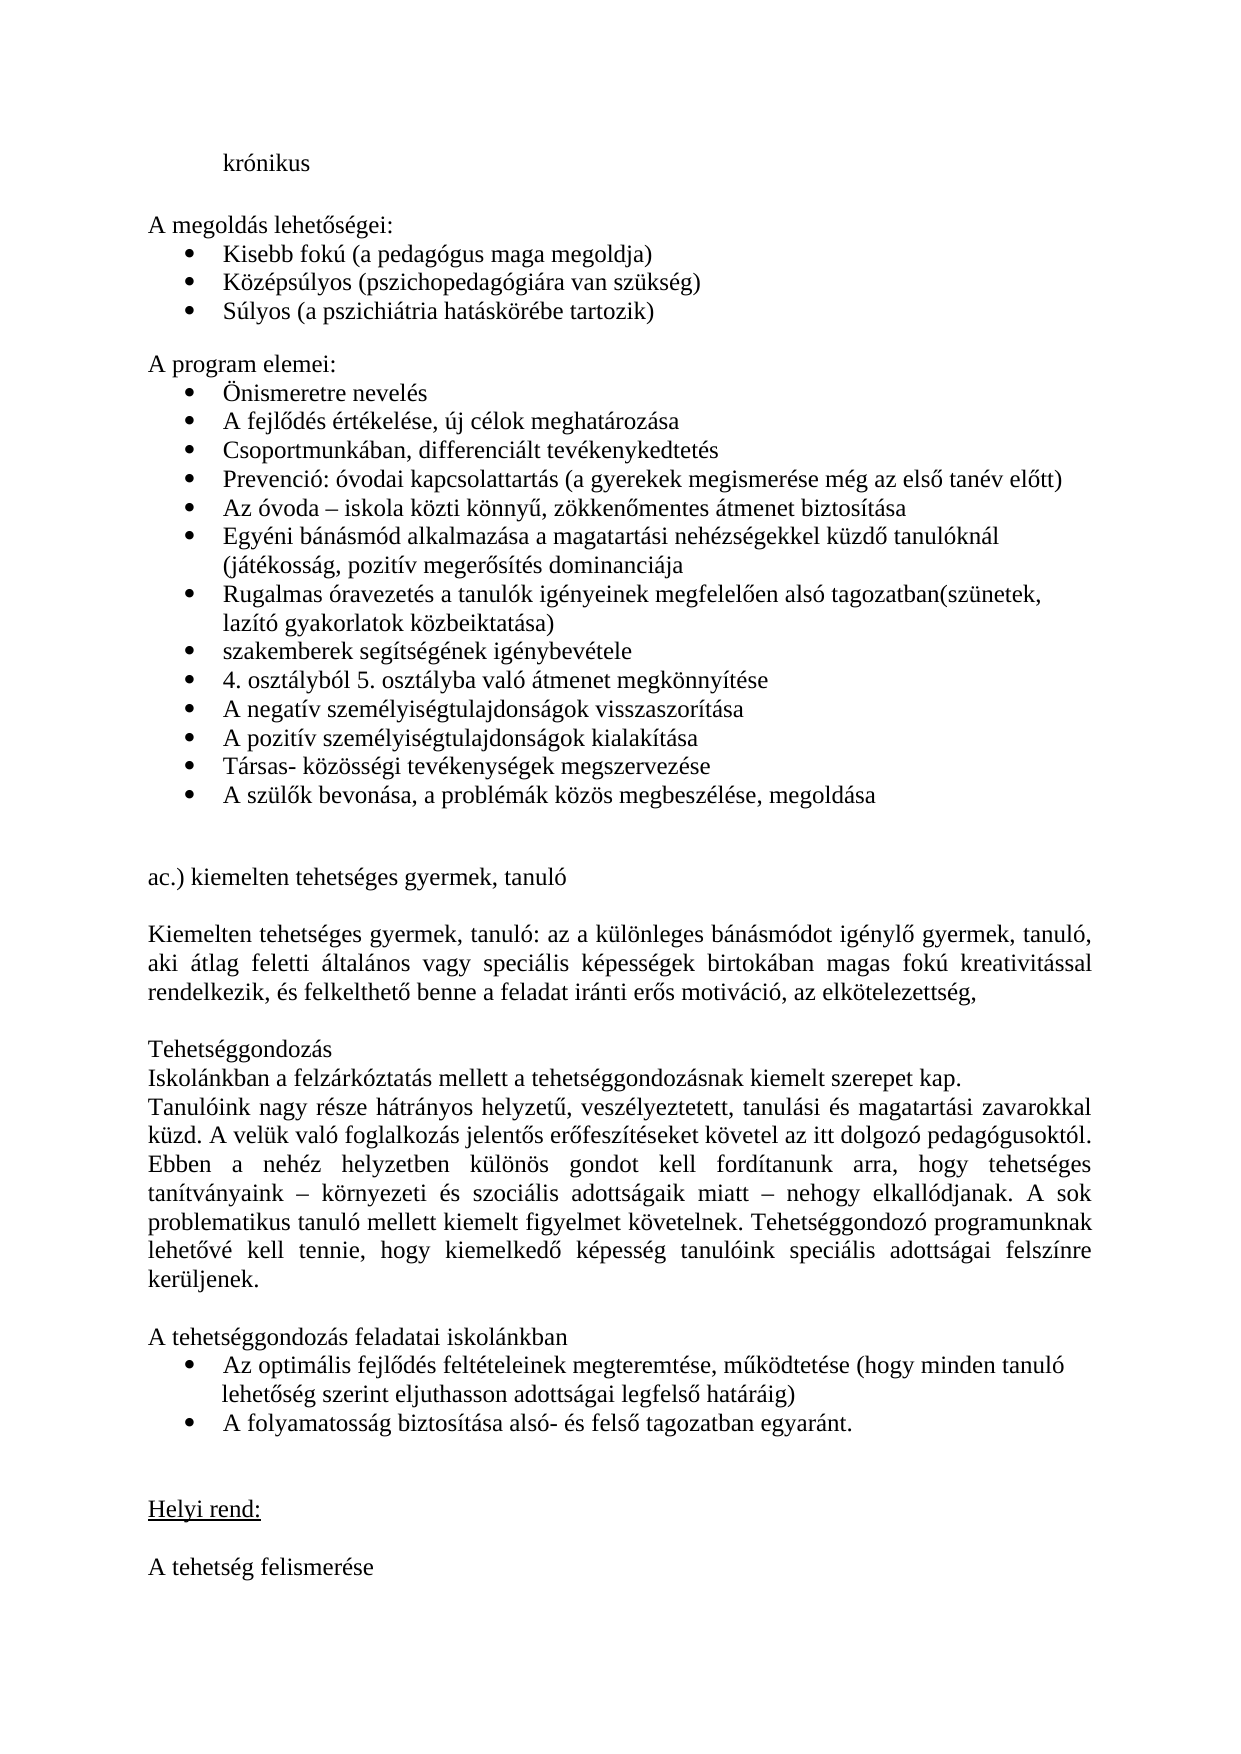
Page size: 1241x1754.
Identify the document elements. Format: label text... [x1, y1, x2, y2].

list Súlyos (a pszichiátria hatáskörébe tartozik) [185, 296, 1093, 325]
list Egyéni bánásmód alkalmazása a magatartási nehézségekkel küzdő tanulóknál (játékosság, pozitív megerősítés dominanciája [185, 521, 1093, 579]
list Kisebb fokú (a pedagógus maga megoldja) [185, 239, 1093, 267]
text Tehetséggondozás [148, 1034, 1093, 1063]
list Az óvoda – iskola közti könnyű, zökkenőmentes átmenet biztosítása [185, 493, 1093, 521]
text Kiemelten tehetséges gyermek, tanuló: az a különleges bánásmódot igénylő gyermek, tanuló, aki átlag feletti általános vagy speciális képességek birtokában magas fokú kreativitással rendelkezik, és felkelthető benne a feladat iránti erős motiváció, az elkötelezettség, [148, 919, 1093, 1006]
list Középsúlyos (pszichopedagógiára van szükség) [185, 267, 1093, 296]
text A tehetséggondozás feladatai iskolánkban [148, 1322, 1093, 1351]
list A pozitív személyiségtulajdonságok kialakítása [185, 723, 1093, 751]
list krónikus [223, 148, 1093, 176]
text Iskolánkban a felzárkóztatás mellett a tehetséggondozásnak kiemelt szerepet kap. [148, 1063, 1093, 1092]
text Helyi rend: [148, 1494, 1093, 1523]
list szakemberek segítségének igénybevétele [185, 636, 1093, 665]
list A szülők bevonása, a problémák közös megbeszélése, megoldása [185, 780, 1093, 833]
list A folyamatosság biztosítása alsó- és felső tagozatban egyaránt. [185, 1408, 1093, 1437]
list A negatív személyiségtulajdonságok visszaszorítása [185, 694, 1093, 723]
text A megoldás lehetőségei: [148, 210, 1093, 239]
text ac.) kiemelten tehetséges gyermek, tanuló [148, 862, 1093, 891]
list Az optimális fejlődés feltételeinek megteremtése, működtetése (hogy minden tanuló [185, 1351, 1093, 1379]
text Tanulóink nagy része hátrányos helyzetű, veszélyeztetett, tanulási és magatartási zavarokkal küzd. A velük való foglalkozás jelentős erőfeszítéseket követel az itt dolgozó pedagógusoktól. Ebben a nehéz helyzetben különös gondot kell fordítanunk arra, hogy tehetséges tanítványaink – környezeti és szociális adottságaik miatt – nehogy elkallódjanak. A sok problematikus tanuló mellett kiemelt figyelmet követelnek. Tehetséggondozó programunknak lehetővé kell tennie, hogy kiemelkedő képesség tanulóink speciális adottságai felszínre kerüljenek. [148, 1092, 1093, 1293]
text A program elemei: [148, 349, 1093, 378]
list Csoportmunkában, differenciált tevékenykedtetés [185, 435, 1093, 464]
list Önismeretre nevelés [185, 378, 1093, 406]
list Rugalmas óravezetés a tanulók igényeinek megfelelően alsó tagozatban(szünetek, lazító gyakorlatok közbeiktatása) [185, 579, 1093, 636]
list Társas- közösségi tevékenységek megszervezése [185, 751, 1093, 780]
list A fejlődés értékelése, új célok meghatározása [185, 406, 1093, 435]
text lehetőség szerint eljuthasson adottságai legfelső határáig) [148, 1379, 1093, 1408]
list Prevenció: óvodai kapcsolattartás (a gyerekek megismerése még az első tanév előtt) [185, 464, 1093, 493]
list 4. osztályból 5. osztályba való átmenet megkönnyítése [185, 665, 1093, 694]
text A tehetség felismerése [148, 1552, 1093, 1581]
